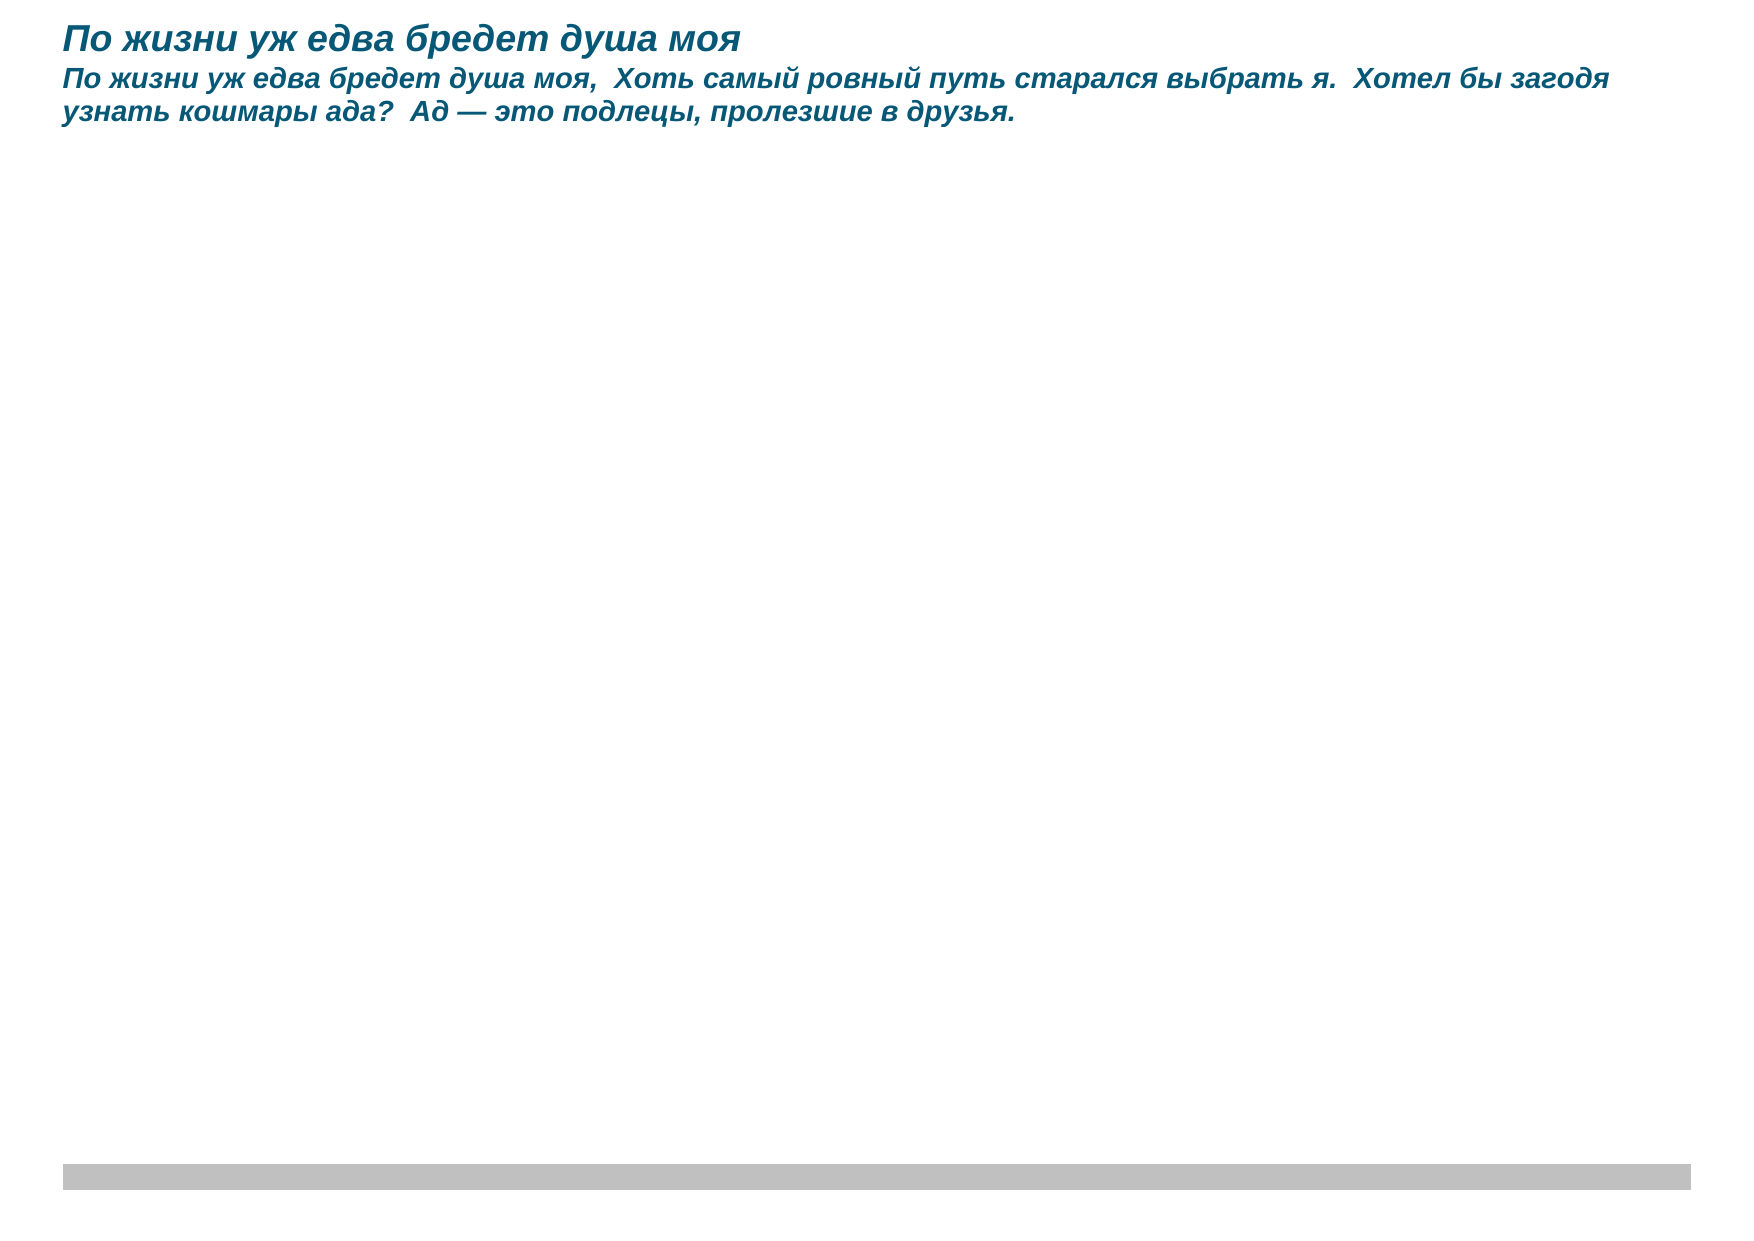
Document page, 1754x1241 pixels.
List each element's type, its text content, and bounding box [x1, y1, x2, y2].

text По жизни уж едва бредет душа моя, [62, 61, 1691, 128]
subtitle По жизни уж едва бредет душа моя [62, 17, 1691, 60]
